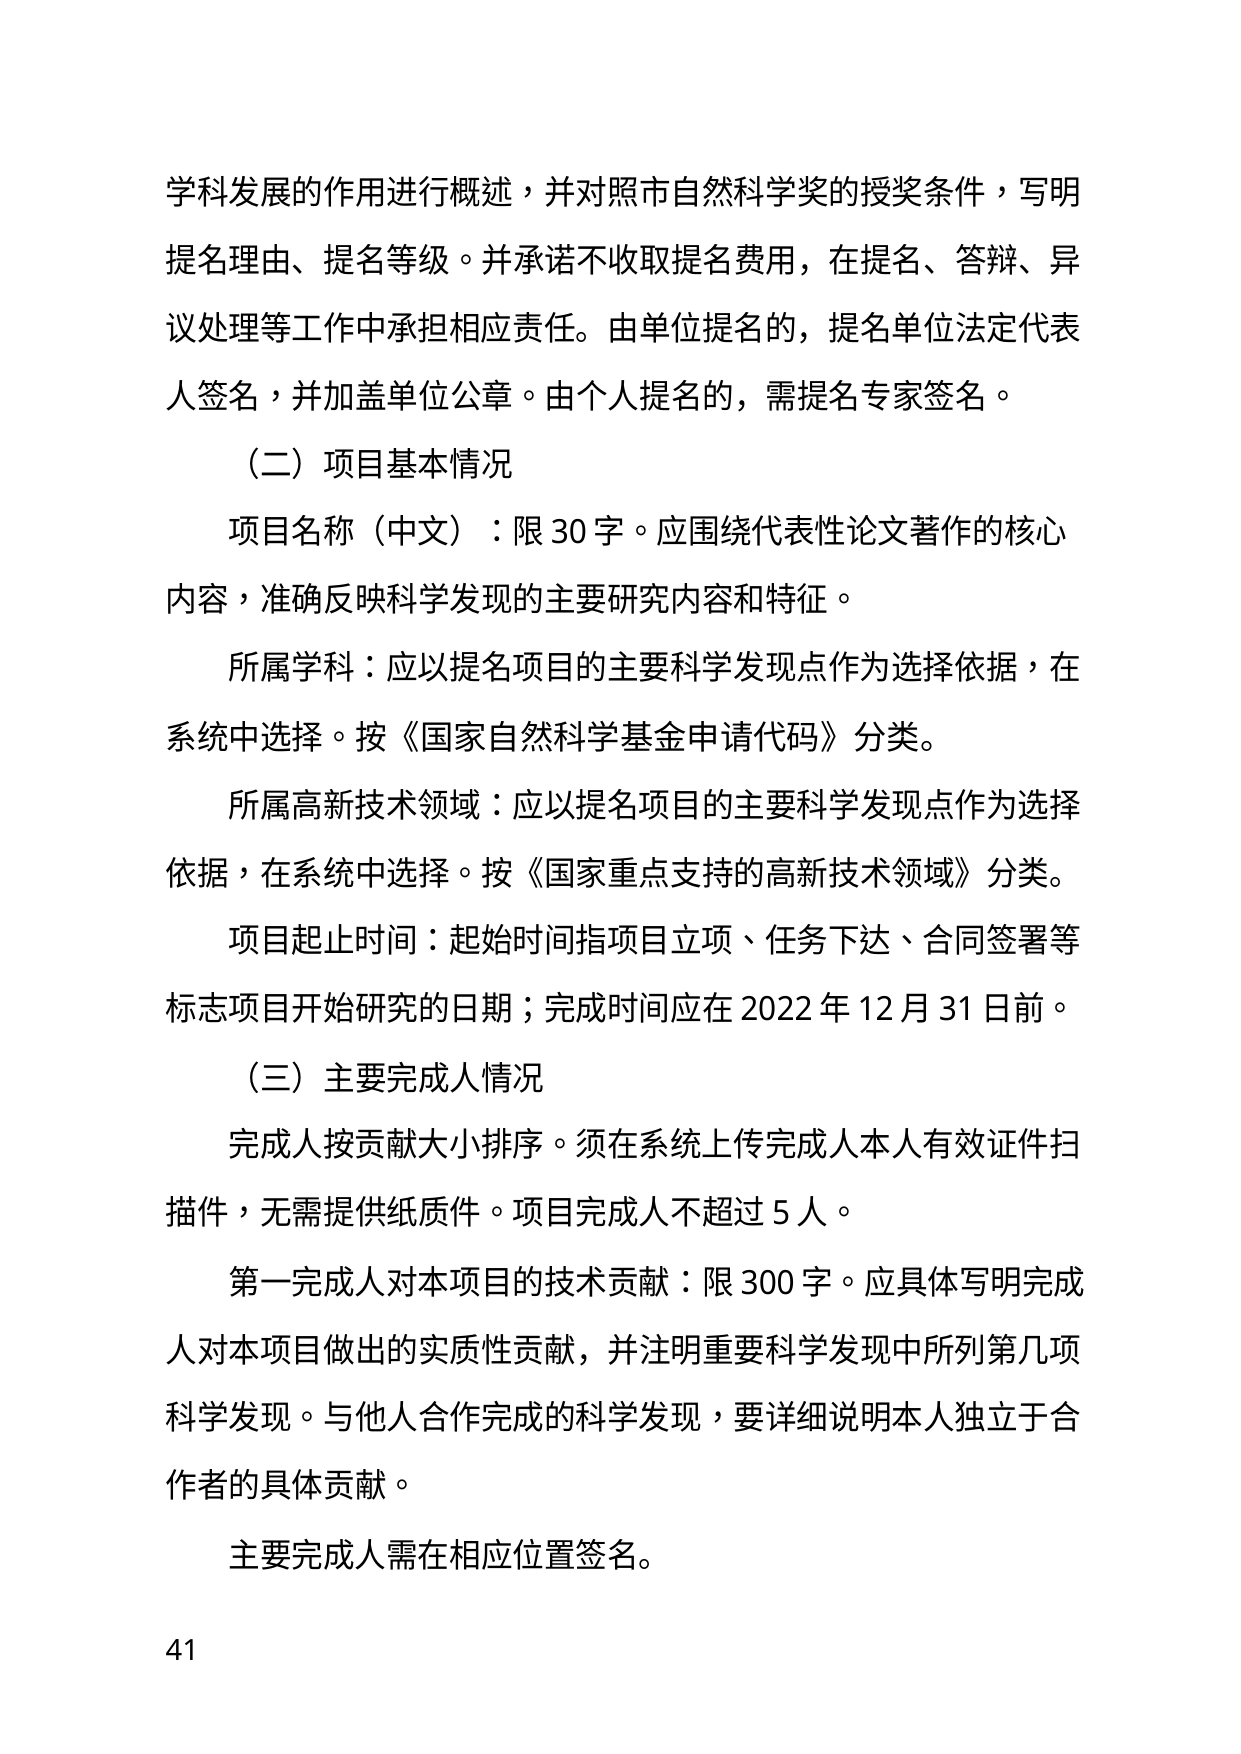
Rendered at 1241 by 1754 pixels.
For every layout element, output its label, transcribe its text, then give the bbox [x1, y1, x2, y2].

list 所属学科：应以提名项目的主要科学发现点作为选择依据，在系统中选择。按《国家自然科学基金申请代码》分类。 [165, 633, 1087, 769]
list （二）项目基本情况 [165, 428, 1087, 497]
list 项目起止时间：起始时间指项目立项、任务下达、合同签署等标志项目开始研究的日期；完成时间应在2022年12月31日前。 [165, 905, 1087, 1042]
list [165, 156, 1087, 428]
list （三）主要完成人情况 [165, 1042, 1087, 1110]
list 完成人按贡献大小排序。须在系统上传完成人本人有效证件扫描件，无需提供纸质件。项目完成人不超过5人。 [165, 1110, 1087, 1246]
list 主要完成人需在相应位置签名。 [165, 1518, 1087, 1587]
text 所属高新技术领域：应以提名项目的主要科学发现点作为选择依据，在系统中选择。按《国家重点支持的高新技术领域》分类。 [165, 769, 1087, 905]
list 第一完成人对本项目的技术贡献：限300字。应具体写明完成人对本项目做出的实质性贡献，并注明重要科学发现中所列第几项科学发现。与他人合作完成的科学发现，要详细说明本人独立于合作者的具体贡献。 [165, 1246, 1087, 1518]
list 项目名称（中文）：限30字。应围绕代表性论文著作的核心内容，准确反映科学发现的主要研究内容和特征。 [165, 497, 1087, 633]
